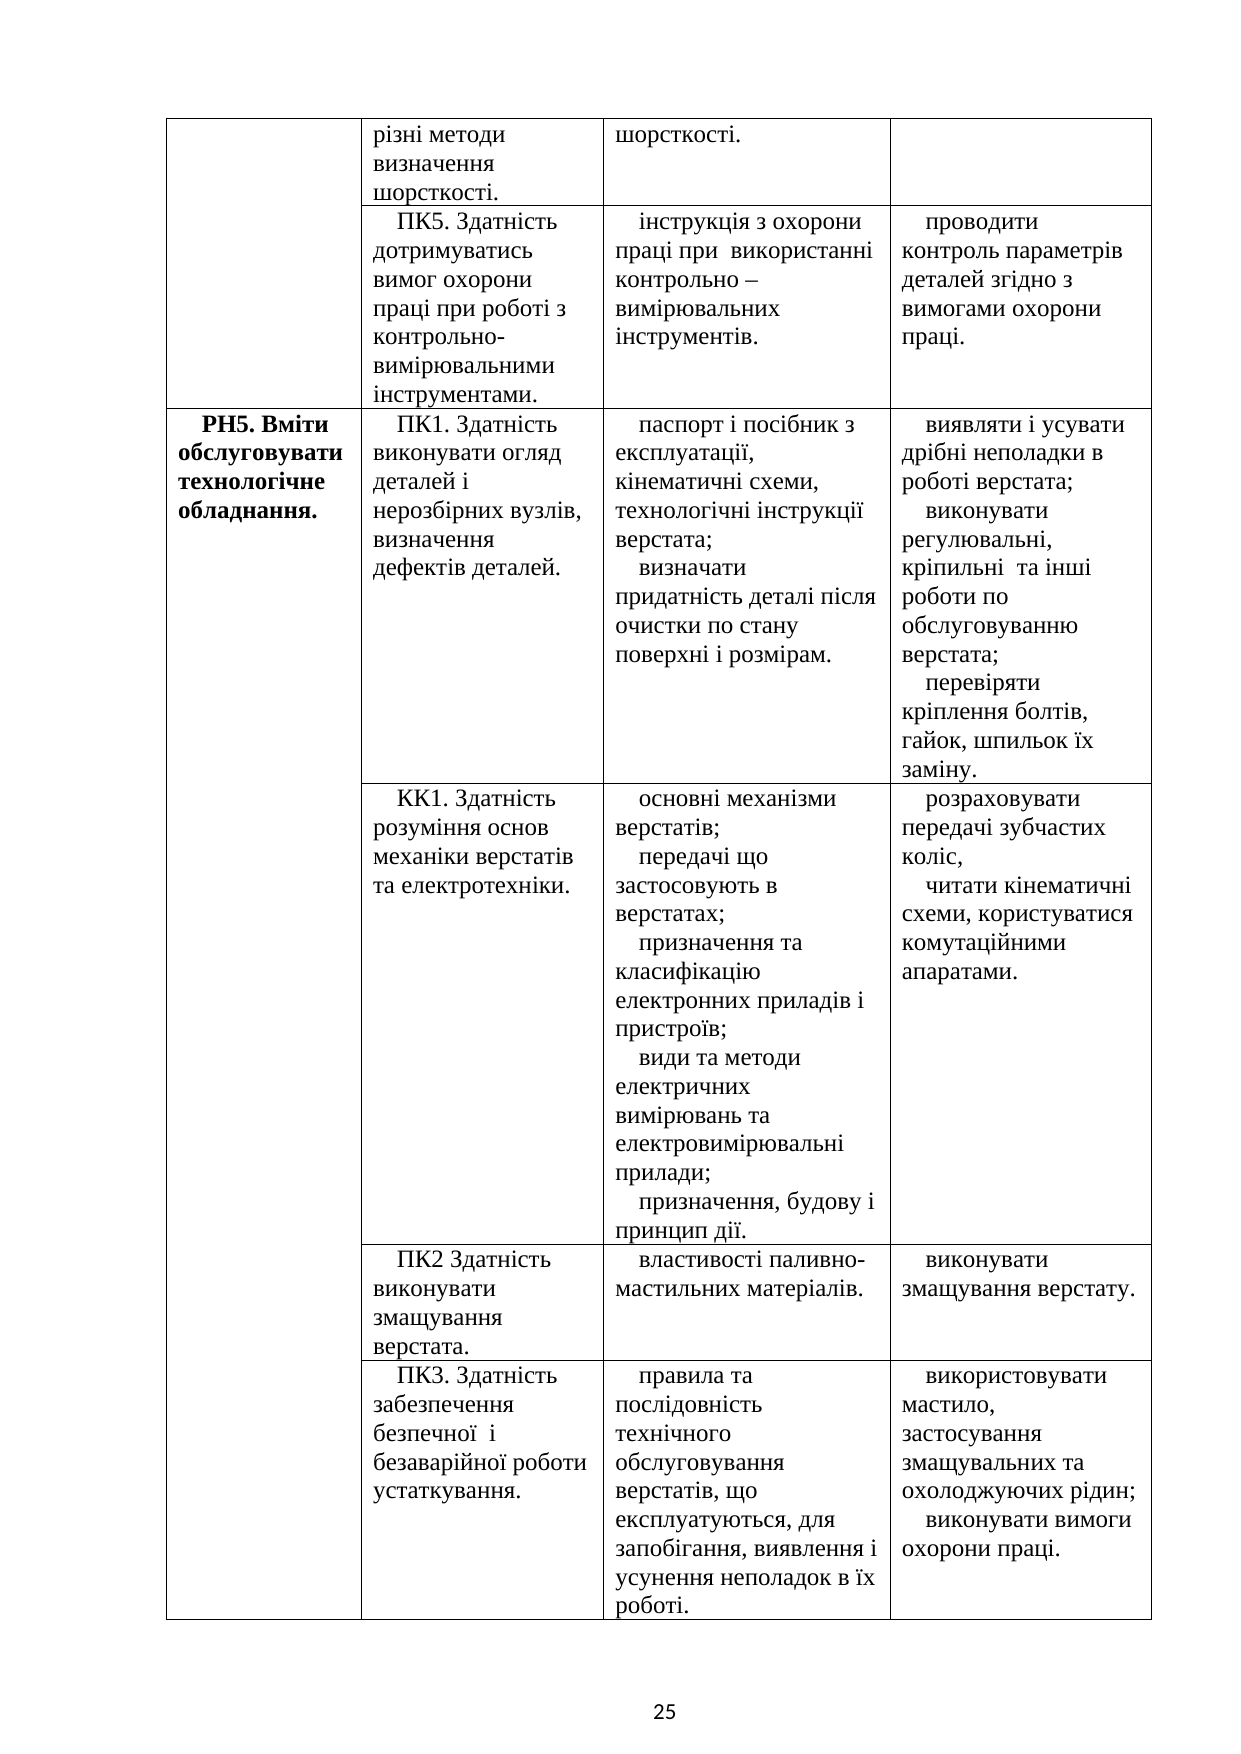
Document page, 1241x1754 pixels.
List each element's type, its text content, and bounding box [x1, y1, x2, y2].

table_cell паспорт і посібник з експлуатації, кінематичні схеми, технологічні інструкції верстата; визначати придатність деталі після очистки по стану поверхні і розмірам. [604, 409, 890, 782]
table_cell розраховувати передачі зубчастих коліс, читати кінематичні схеми, користуватися комутаційними апаратами. [891, 784, 1151, 1243]
table_cell КК1. Здатність розуміння основ механіки верстатів та електротехніки. [362, 784, 603, 1243]
table_cell властивості паливно- мастильних матеріалів. [604, 1245, 890, 1359]
table_cell РН5. Вміти обслуговувати технологічне обладнання. [167, 409, 361, 1619]
table_cell правила та послідовність технічного обслуговування верстатів, що експлуатуються, для запобігання, виявлення і усунення неполадок в їх роботі. [604, 1361, 890, 1619]
table_cell проводити контроль параметрів деталей згідно з вимогами охорони праці. [891, 206, 1151, 408]
table_cell використовувати мастило, застосування змащувальних та охолоджуючих рідин; виконувати вимоги охорони праці. [891, 1361, 1151, 1619]
table_cell ПК3. Здатність забезпечення безпечної і безаварійної роботи устаткування. [362, 1361, 603, 1619]
table_cell виявляти і усувати дрібні неполадки в роботі верстата; виконувати регулювальні, кріпильні та інші роботи по обслуговуванню верстата; перевіряти кріплення болтів, гайок, шпильок їх заміну. [891, 409, 1151, 782]
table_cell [362, 119, 603, 205]
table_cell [604, 119, 890, 205]
table_cell ПК5. Здатність дотримуватись вимог охорони праці при роботі з контрольно-вимірювальними інструментами. [362, 206, 603, 408]
table_cell ПК2 Здатність виконувати змащування верстата. [362, 1245, 603, 1359]
table_cell виконувати змащування верстату. [891, 1245, 1151, 1359]
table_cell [891, 119, 1151, 205]
table_cell основні механізми верстатів; передачі що застосовують в верстатах; призначення та класифікацію електронних приладів і пристроїв; види та методи електричних вимірювань та електровимірювальні прилади; призначення, будову і принцип дії. [604, 784, 890, 1243]
table_cell інструкція з охорони праці при використанні контрольно –вимірювальних інструментів. [604, 206, 890, 408]
table_cell ПК1. Здатність виконувати огляд деталей і нерозбірних вузлів, визначення дефектів деталей. [362, 409, 603, 782]
